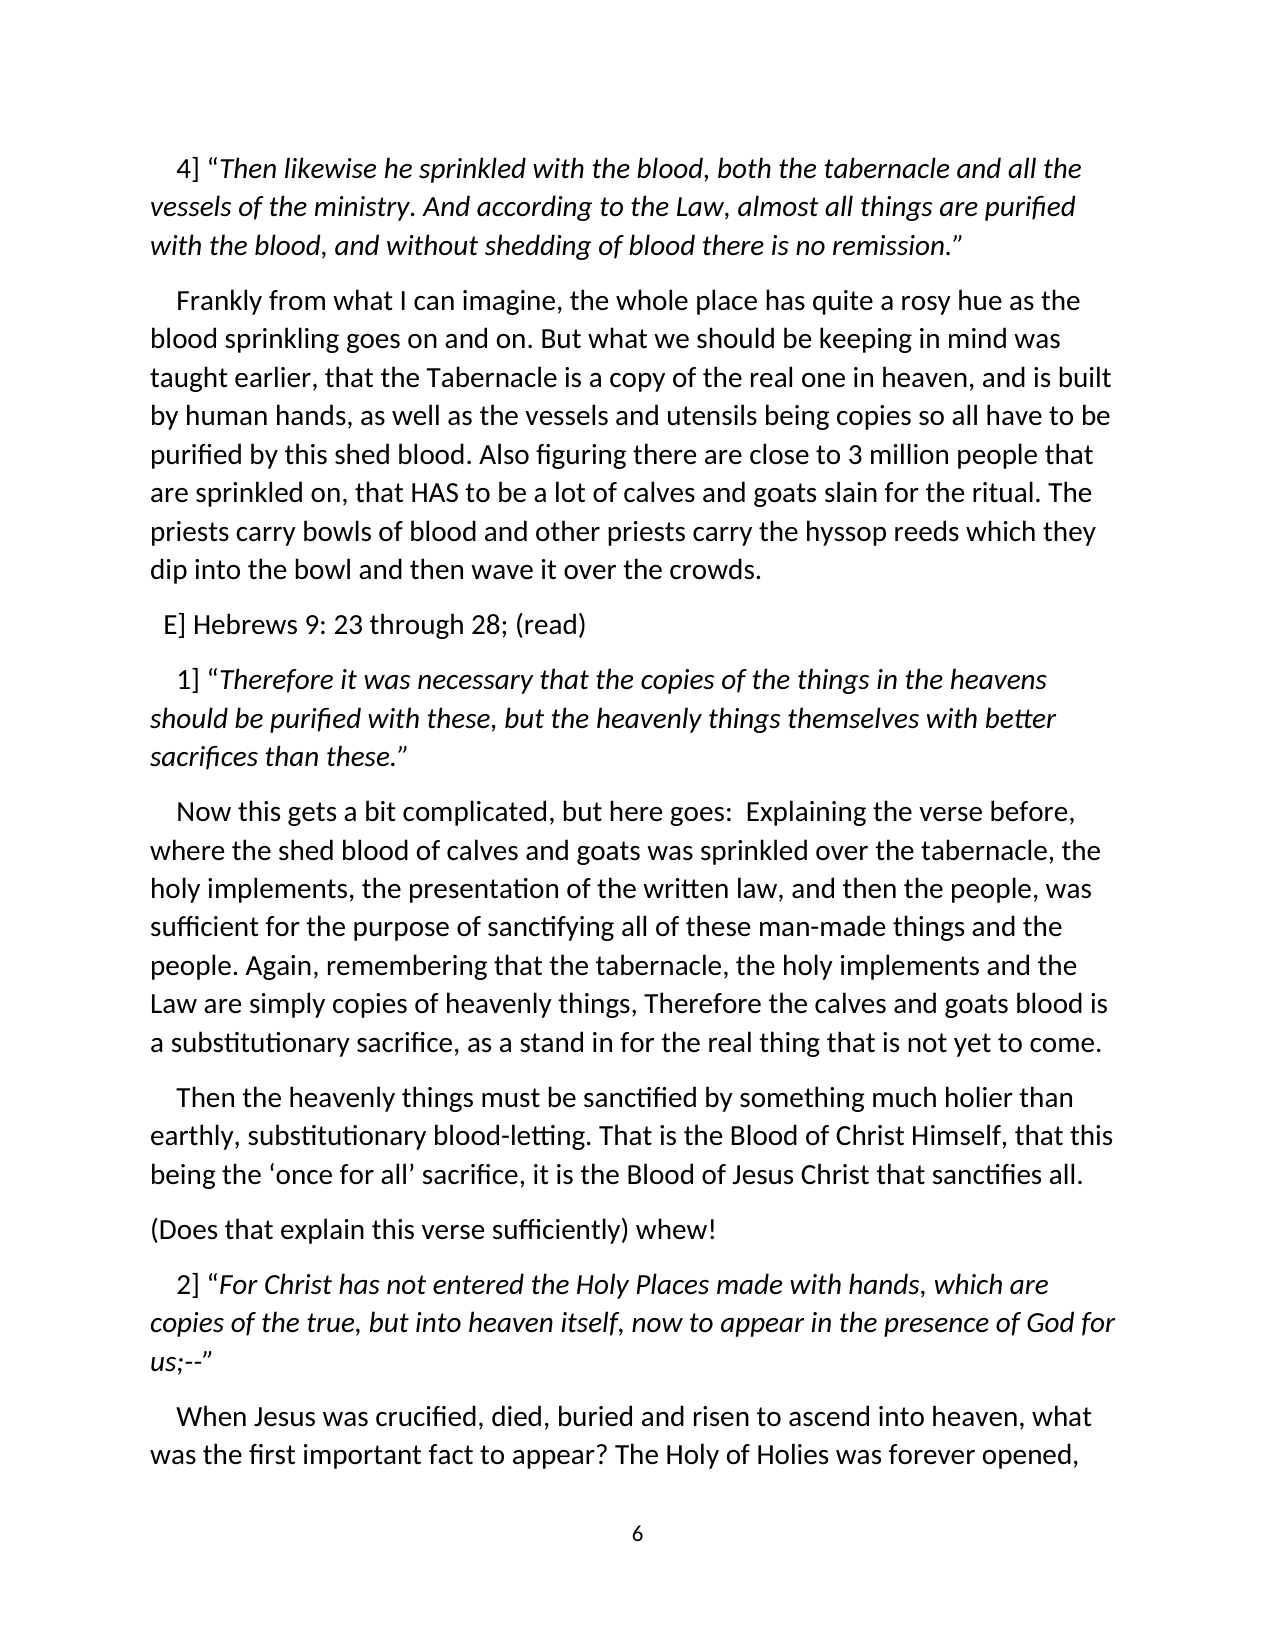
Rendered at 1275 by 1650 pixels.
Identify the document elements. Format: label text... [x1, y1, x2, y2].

text Frankly from what I can imagine, the whole place has quite a rosy hue as the blood sprinkling goes on and on. But what we should be keeping in mind was taught earlier, that the Tabernacle is a copy of the real one in heaven, and is built by human hands, as well as the vessels and utensils being copies so all have to be purified by this shed blood. Also figuring there are close to 3 million people that are sprinkled on, that HAS to be a lot of calves and goats slain for the ritual. The priests carry bowls of blood and other priests carry the hyssop reeds which they dip into the bowl and then wave it over the crowds. [150, 282, 1125, 587]
text E] Hebrews 9: 23 through 28; (read) [150, 606, 1125, 642]
text 2] “For Christ has not entered the Holy Places made with hands, which are copies of the true, but into heaven itself, now to appear in the presence of God for us;--” [150, 1266, 1125, 1378]
text 4] “Then likewise he sprinkled with the blood, both the tabernacle and all the vessels of the ministry. And according to the Law, almost all things are purified with the blood, and without shedding of blood there is no remission.” [150, 150, 1125, 262]
text (Does that explain this verse sufficiently) whew! [150, 1211, 1125, 1247]
text 1] “Therefore it was necessary that the copies of the things in the heavens should be purified with these, but the heavenly things themselves with better sacrifices than these.” [150, 661, 1125, 774]
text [150, 1398, 1125, 1472]
text Then the heavenly things must be sanctified by something much holier than earthly, substitutionary blood-letting. That is the Blood of Christ Himself, that this being the ‘once for all’ sacrifice, it is the Blood of Jesus Christ that sanctifies all. [150, 1079, 1125, 1191]
text Now this gets a bit complicated, but here goes: Explaining the verse before, where the shed blood of calves and goats was sprinkled over the tabernacle, the holy implements, the presentation of the written law, and then the people, was sufficient for the purpose of sanctifying all of these man-made things and the people. Again, remembering that the tabernacle, the holy implements and the Law are simply copies of heavenly things, Therefore the calves and goats blood is a substitutionary sacrifice, as a stand in for the real thing that is not yet to come. [150, 793, 1125, 1059]
